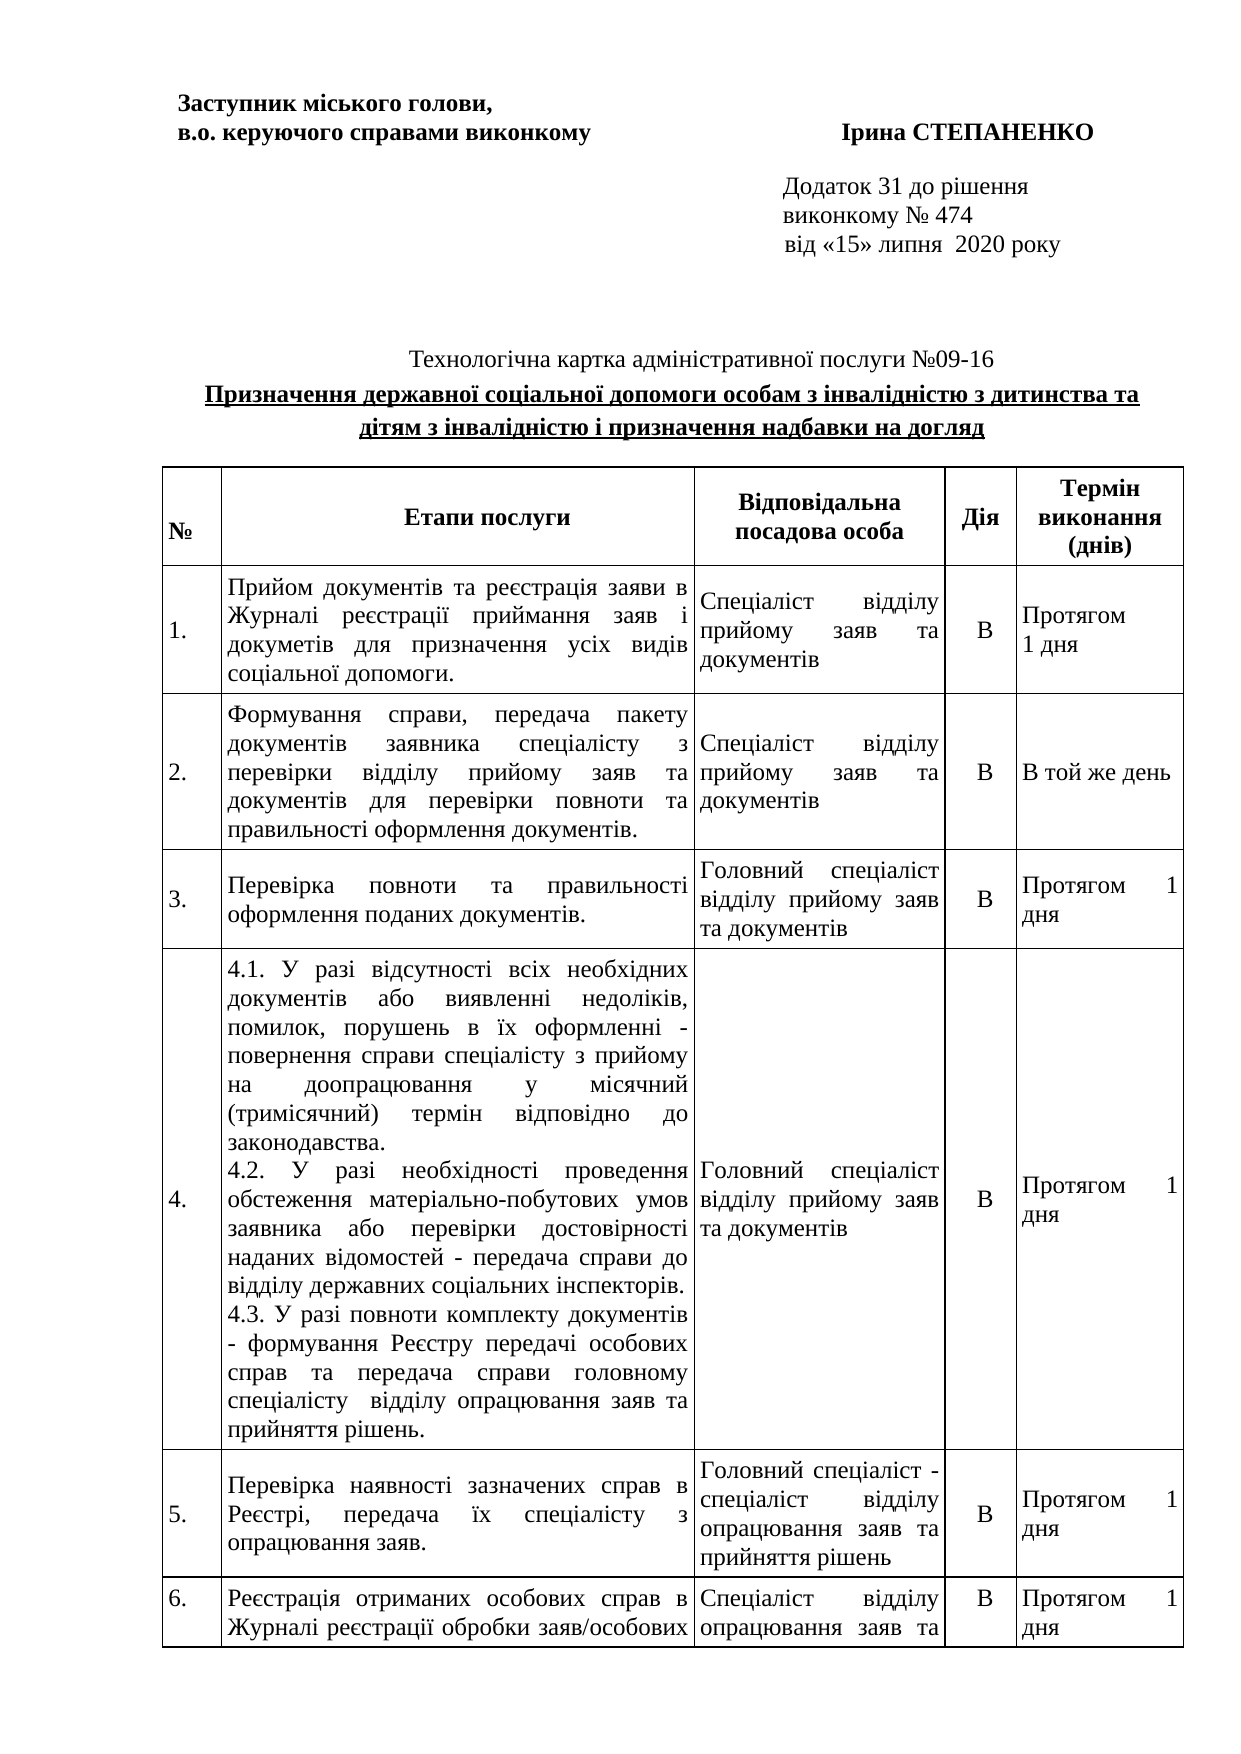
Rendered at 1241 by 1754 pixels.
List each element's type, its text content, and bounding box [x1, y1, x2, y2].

table_cell 2. [163, 694, 221, 849]
table_cell Перевірка повноти та правильності оформлення поданих документів. [222, 850, 694, 948]
table_cell В [946, 694, 1016, 849]
table_cell 3. [163, 850, 221, 948]
table_cell 1. [163, 566, 221, 693]
table_cell В [946, 949, 1016, 1449]
table_cell Протягом 1 дня [1017, 1450, 1183, 1576]
table_cell Перевірка наявності зазначених справ в Реєстрі, передача їх спеціалісту з опрацювання заяв. [222, 1450, 694, 1576]
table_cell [695, 1578, 944, 1646]
table_cell 4.1. У разі відсутності всіх необхідних документів або виявленні недоліків, помилок, порушень в їх оформленні - повернення справи спеціалісту з прийому на доопрацювання у місячний (тримісячний) термін відповідно до законодавства. 4.2. У разі необхідності проведення обстеження матеріально-побутових умов заявника або перевірки достовірності наданих відомостей - передача справи до відділу державних соціальних інспекторів. 4.3. У разі повноти комплекту документів - формування Реєстру передачі особових справ та передача справи головному спеціалісту відділу опрацювання заяв та прийняття рішень. [222, 949, 694, 1449]
table_cell В [946, 566, 1016, 693]
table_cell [222, 1578, 694, 1646]
table_header Дія [946, 468, 1016, 565]
table_cell В [946, 850, 1016, 948]
table_cell В той же день [1017, 694, 1183, 849]
table_cell Протягом 1 дня [1017, 949, 1183, 1449]
text в.о. керуючого справами виконкому Ірина СТЕПАНЕНКО [177, 117, 1167, 146]
table_cell Спеціаліст відділу прийому заяв та документів [695, 566, 944, 693]
text Додаток 31 до рішення [783, 171, 1167, 200]
text від «15» липня 2020 року [177, 229, 1167, 257]
table_header Відповідальна посадова особа [695, 468, 944, 565]
table_cell Протягом 1 дня [1017, 566, 1183, 693]
table_cell Прийом документів та реєстрація заяви в Журналі реєстрації приймання заяв і докуметів для призначення усіх видів соціальної допомоги. [222, 566, 694, 693]
table_cell Головний спеціаліст відділу прийому заяв та документів [695, 949, 944, 1449]
table_cell 5. [163, 1450, 221, 1576]
table_header № [163, 468, 221, 565]
text Технологічна картка адміністративної послуги №09-16 [177, 344, 1167, 373]
table_cell В [946, 1450, 1016, 1576]
text виконкому № 474 [783, 200, 1167, 229]
table_cell Протягом 1 дня [1017, 850, 1183, 948]
table_cell В [946, 1578, 1016, 1646]
table_cell Спеціаліст відділу прийому заяв та документів [695, 694, 944, 849]
table_cell 4. [163, 949, 221, 1449]
table_header Етапи послуги [222, 468, 694, 565]
text Призначення державної соціальної допомоги особам з інвалідністю з дитинства та дітям з інвалідністю і призначення надбавки на догляд [177, 379, 1167, 441]
text Заступник міського голови, [177, 88, 1186, 117]
table_cell Формування справи, передача пакету документів заявника спеціалісту з перевірки відділу прийому заяв та документів для перевірки повноти та правильності оформлення документів. [222, 694, 694, 849]
table_header Термін виконання (днів) [1017, 468, 1183, 565]
table_cell 6. [163, 1578, 221, 1646]
table_cell Головний спеціаліст - спеціаліст відділу опрацювання заяв та прийняття рішень [695, 1450, 944, 1576]
table_cell Протягом 1 дня [1017, 1578, 1183, 1646]
table_cell Головний спеціаліст відділу прийому заяв та документів [695, 850, 944, 948]
